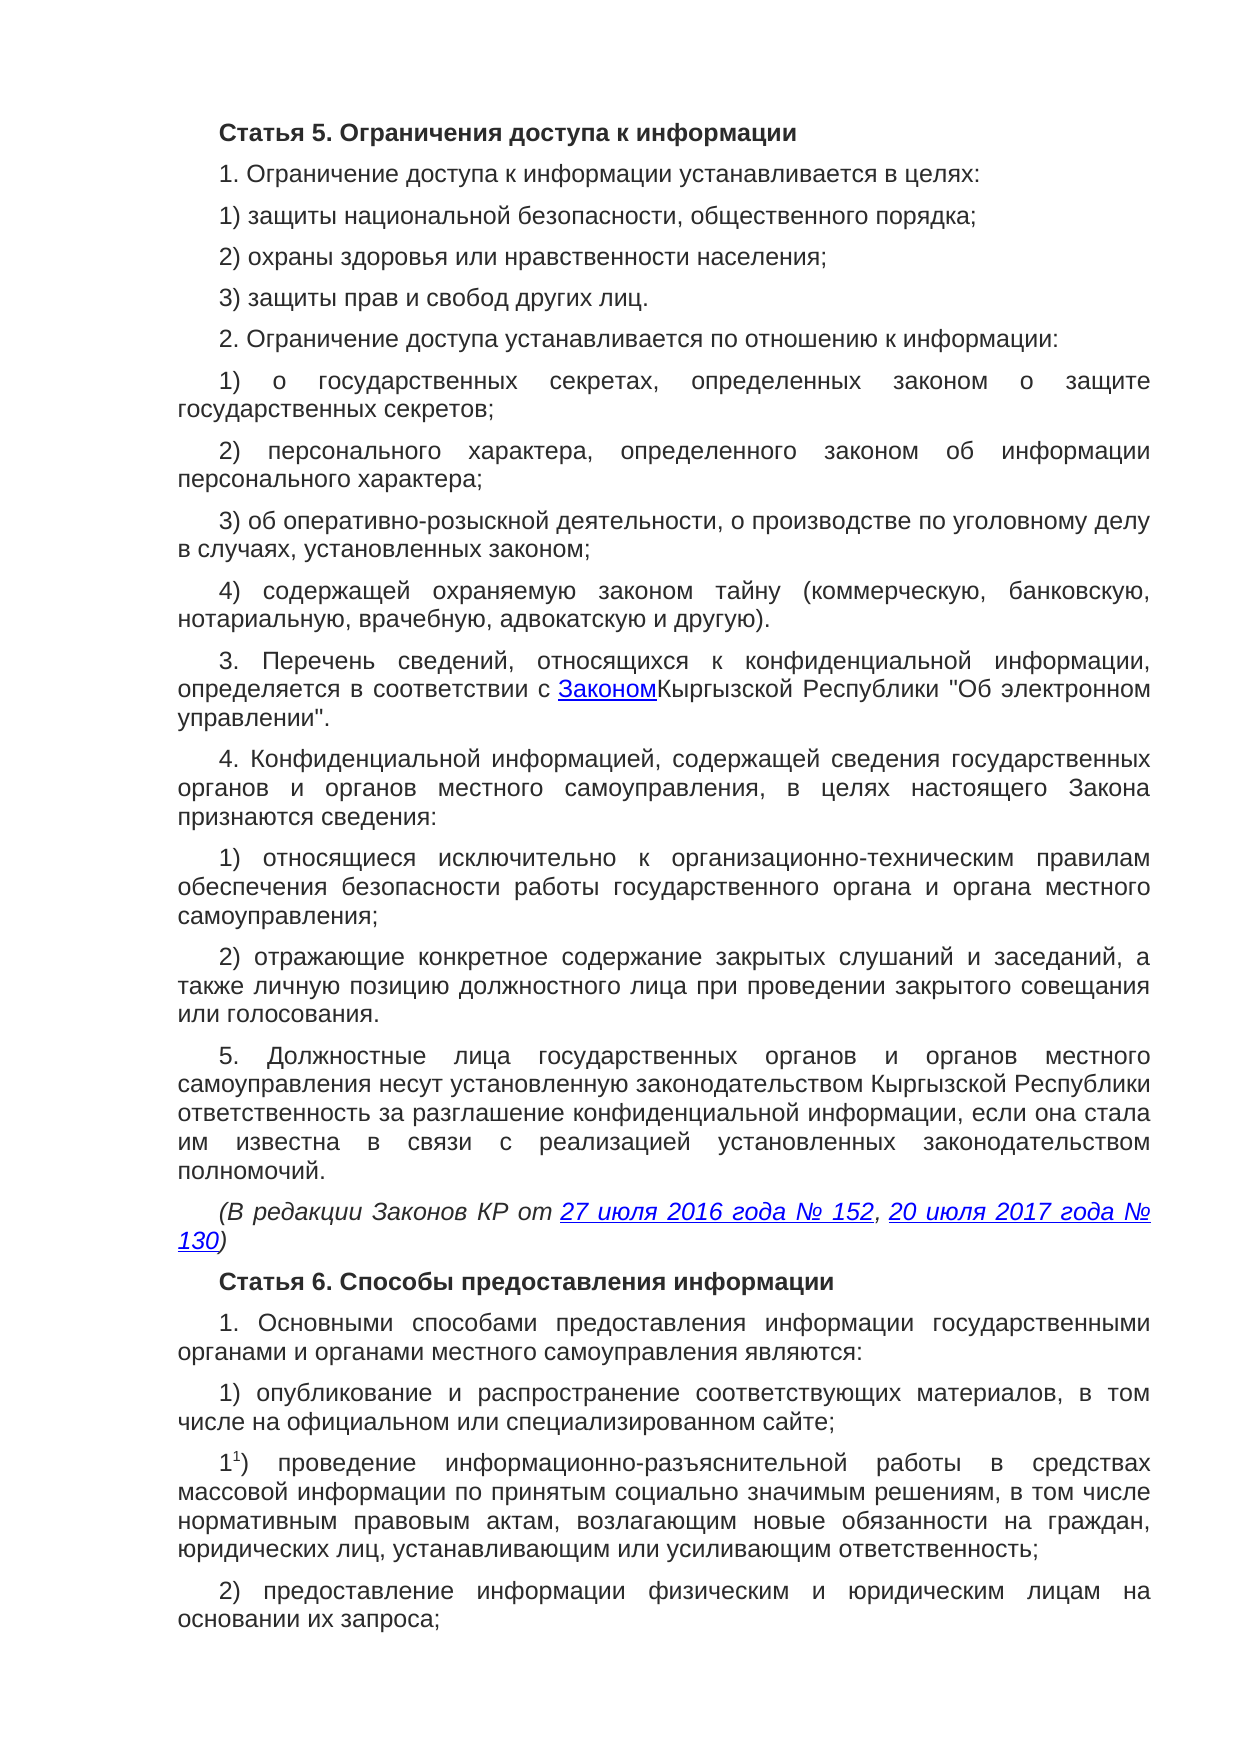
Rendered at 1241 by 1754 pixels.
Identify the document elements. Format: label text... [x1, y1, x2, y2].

text 2) персонального характера, определенного законом об информации персонального характера; [177, 436, 1152, 493]
text 1) опубликование и распространение соответствующих материалов, в том числе на официальном или специализированном сайте; [177, 1378, 1152, 1436]
text 4) содержащей охраняемую законом тайну (коммерческую, банковскую, нотариальную, врачебную, адвокатскую и другую). [177, 576, 1152, 633]
text 2) отражающие конкретное содержание закрытых слушаний и заседаний, а также личную позицию должностного лица при проведении закрытого совещания или голосования. [177, 942, 1152, 1028]
text Статья 6. Способы предоставления информации [177, 1267, 1152, 1296]
text 1) относящиеся исключительно к организационно-техническим правилам обеспечения безопасности работы государственного органа и органа местного самоуправления; [177, 843, 1152, 929]
text 3) защиты прав и свобод других лиц. [177, 283, 1152, 312]
text 2. Ограничение доступа устанавливается по отношению к информации: [177, 324, 1152, 353]
text (В редакции Законов КР от 27 июля 2016 года № 152, 20 июля 2017 года № 130) [177, 1197, 1152, 1254]
text 1) защиты национальной безопасности, общественного порядка; [177, 201, 1152, 229]
text 1. Ограничение доступа к информации устанавливается в целях: [177, 159, 1152, 188]
text 3) об оперативно-розыскной деятельности, о производстве по уголовному делу в случаях, установленных законом; [177, 506, 1152, 563]
text 2) предоставление информации физическим и юридическим лицам на основании их запроса; [177, 1576, 1152, 1633]
text 11) проведение информационно-разъяснительной работы в средствах массовой информации по принятым социально значимым решениям, в том числе нормативным правовым актам, возлагающим новые обязанности на граждан, юридических лиц, устанавливающим или усиливающим ответственность; [177, 1448, 1152, 1563]
text 1. Основными способами предоставления информации государственными органами и органами местного самоуправления являются: [177, 1308, 1152, 1366]
text 2) охраны здоровья или нравственности населения; [177, 242, 1152, 271]
text 5. Должностные лица государственных органов и органов местного самоуправления несут установленную законодательством Кыргызской Республики ответственность за разглашение конфиденциальной информации, если она стала им известна в связи с реализацией установленных законодательством полномочий. [177, 1041, 1152, 1184]
text 4. Конфиденциальной информацией, содержащей сведения государственных органов и органов местного самоуправления, в целях настоящего Закона признаются сведения: [177, 744, 1152, 831]
text 3. Перечень сведений, относящихся к конфиденциальной информации, определяется в соответствии с ЗакономКыргызской Республики "Об электронном управлении". [177, 646, 1152, 732]
text Статья 5. Ограничения доступа к информации [177, 118, 1152, 147]
text 1) о государственных секретах, определенных законом о защите государственных секретов; [177, 366, 1152, 423]
